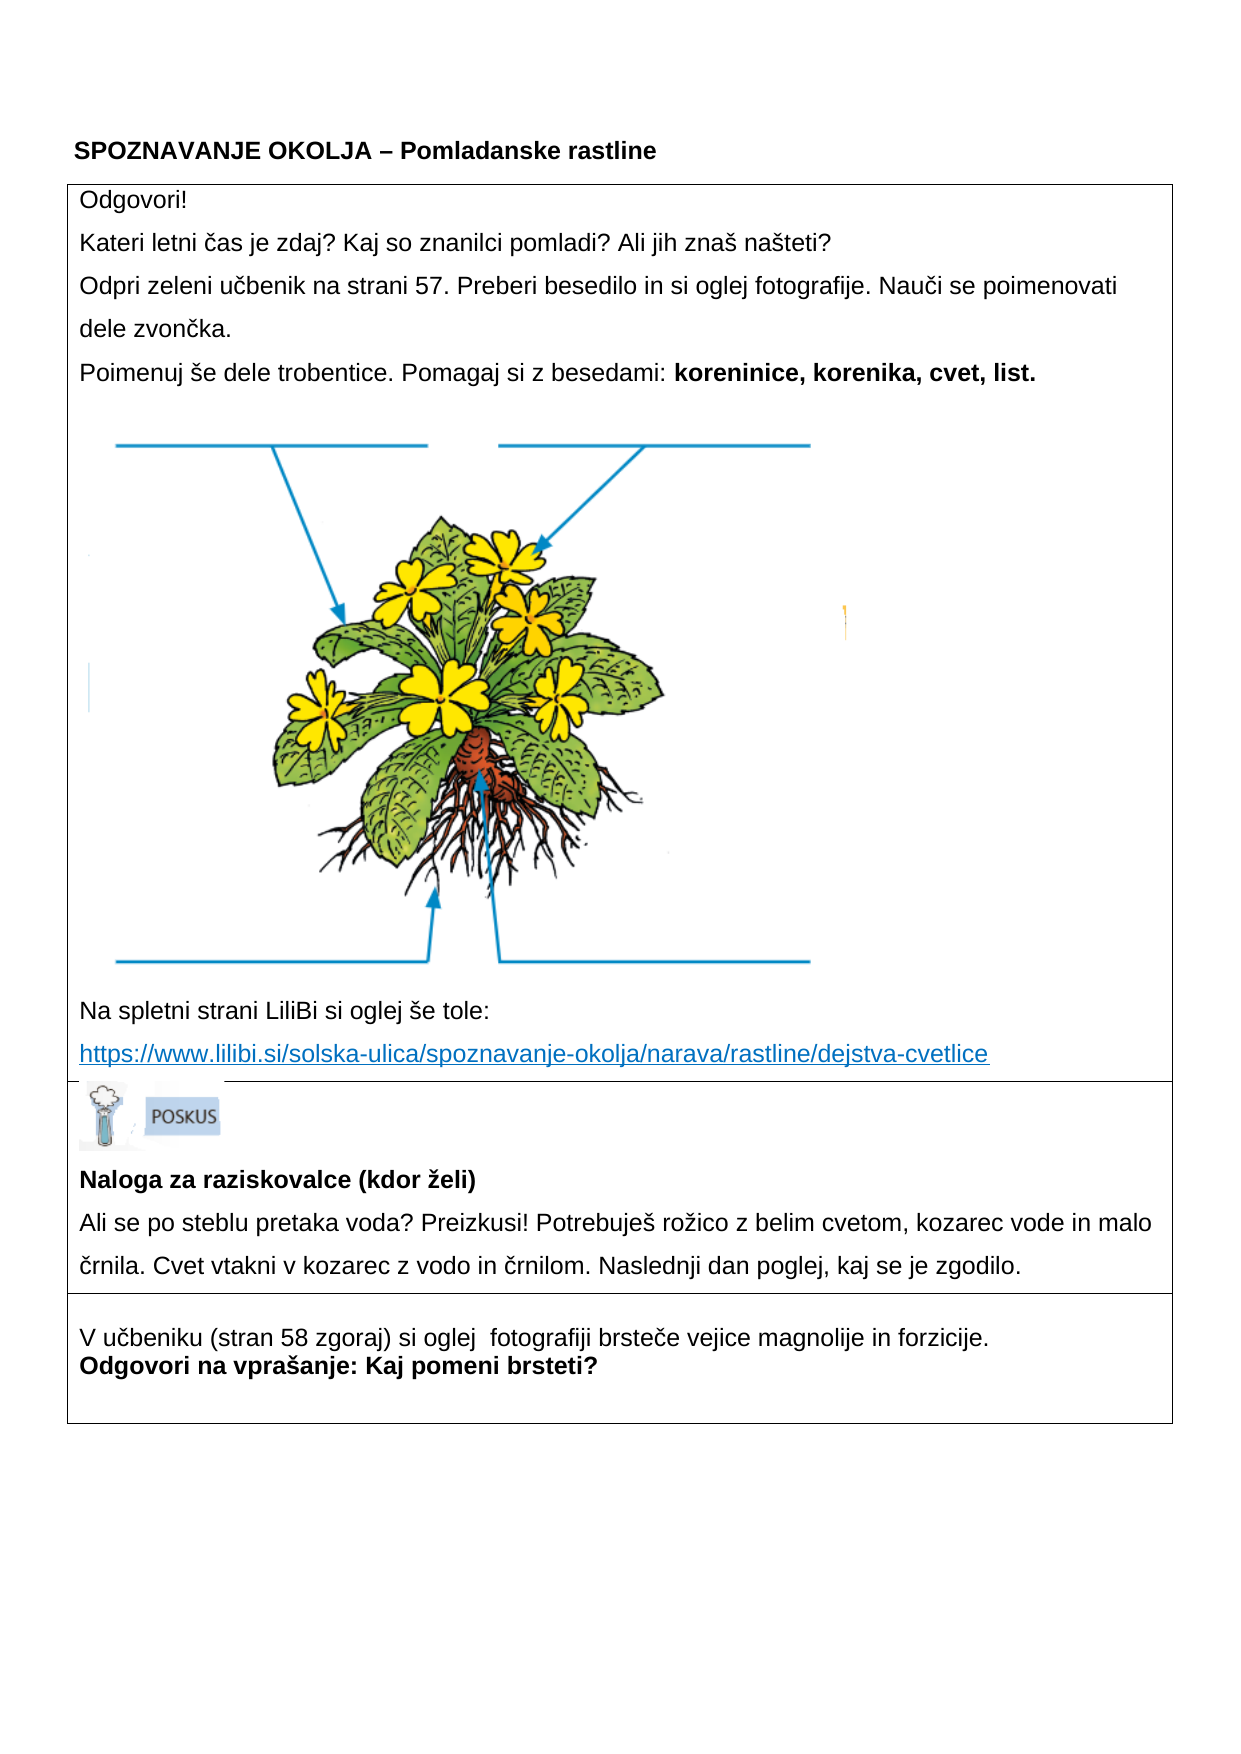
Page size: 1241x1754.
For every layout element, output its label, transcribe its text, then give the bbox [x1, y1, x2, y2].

picture [79, 1081, 225, 1151]
table_cell V učbeniku (stran 58 zgoraj) si oglej fotografiji brsteče vejice magnolije in forzicije. Odgovori na vprašanje: Kaj pomeni brsteti? [68, 1294, 1172, 1423]
table_header Odgovori! Kateri letni čas je zdaj? Kaj so znanilci pomladi? Ali jih znaš našteti? Odpri zeleni učbenik na strani 57. Preberi besedilo in si oglej fotografije. Nauči se poimenovati dele zvončka. Poimenuj še dele trobentice. Pomagaj si z besedami: koreninice, korenika, cvet, list. Na spletni strani LiliBi si oglej še tole: https://www.lilibi.si/solska-ulica/spoznavanje-okolja/narava/rastline/dejstva-cvetlice [68, 185, 1172, 1081]
table_cell Naloga za raziskovalce (kdor želi) Ali se po steblu pretaka voda? Preizkusi! Potrebuješ rožico z belim cvetom, kozarec vode in malo črnila. Cvet vtakni v kozarec z vodo in črnilom. Naslednji dan poglej, kaj se je zgodilo. [68, 1082, 1172, 1293]
picture [79, 400, 847, 982]
text SPOZNAVANJE OKOLJA – Pomladanske rastline [74, 136, 1093, 165]
